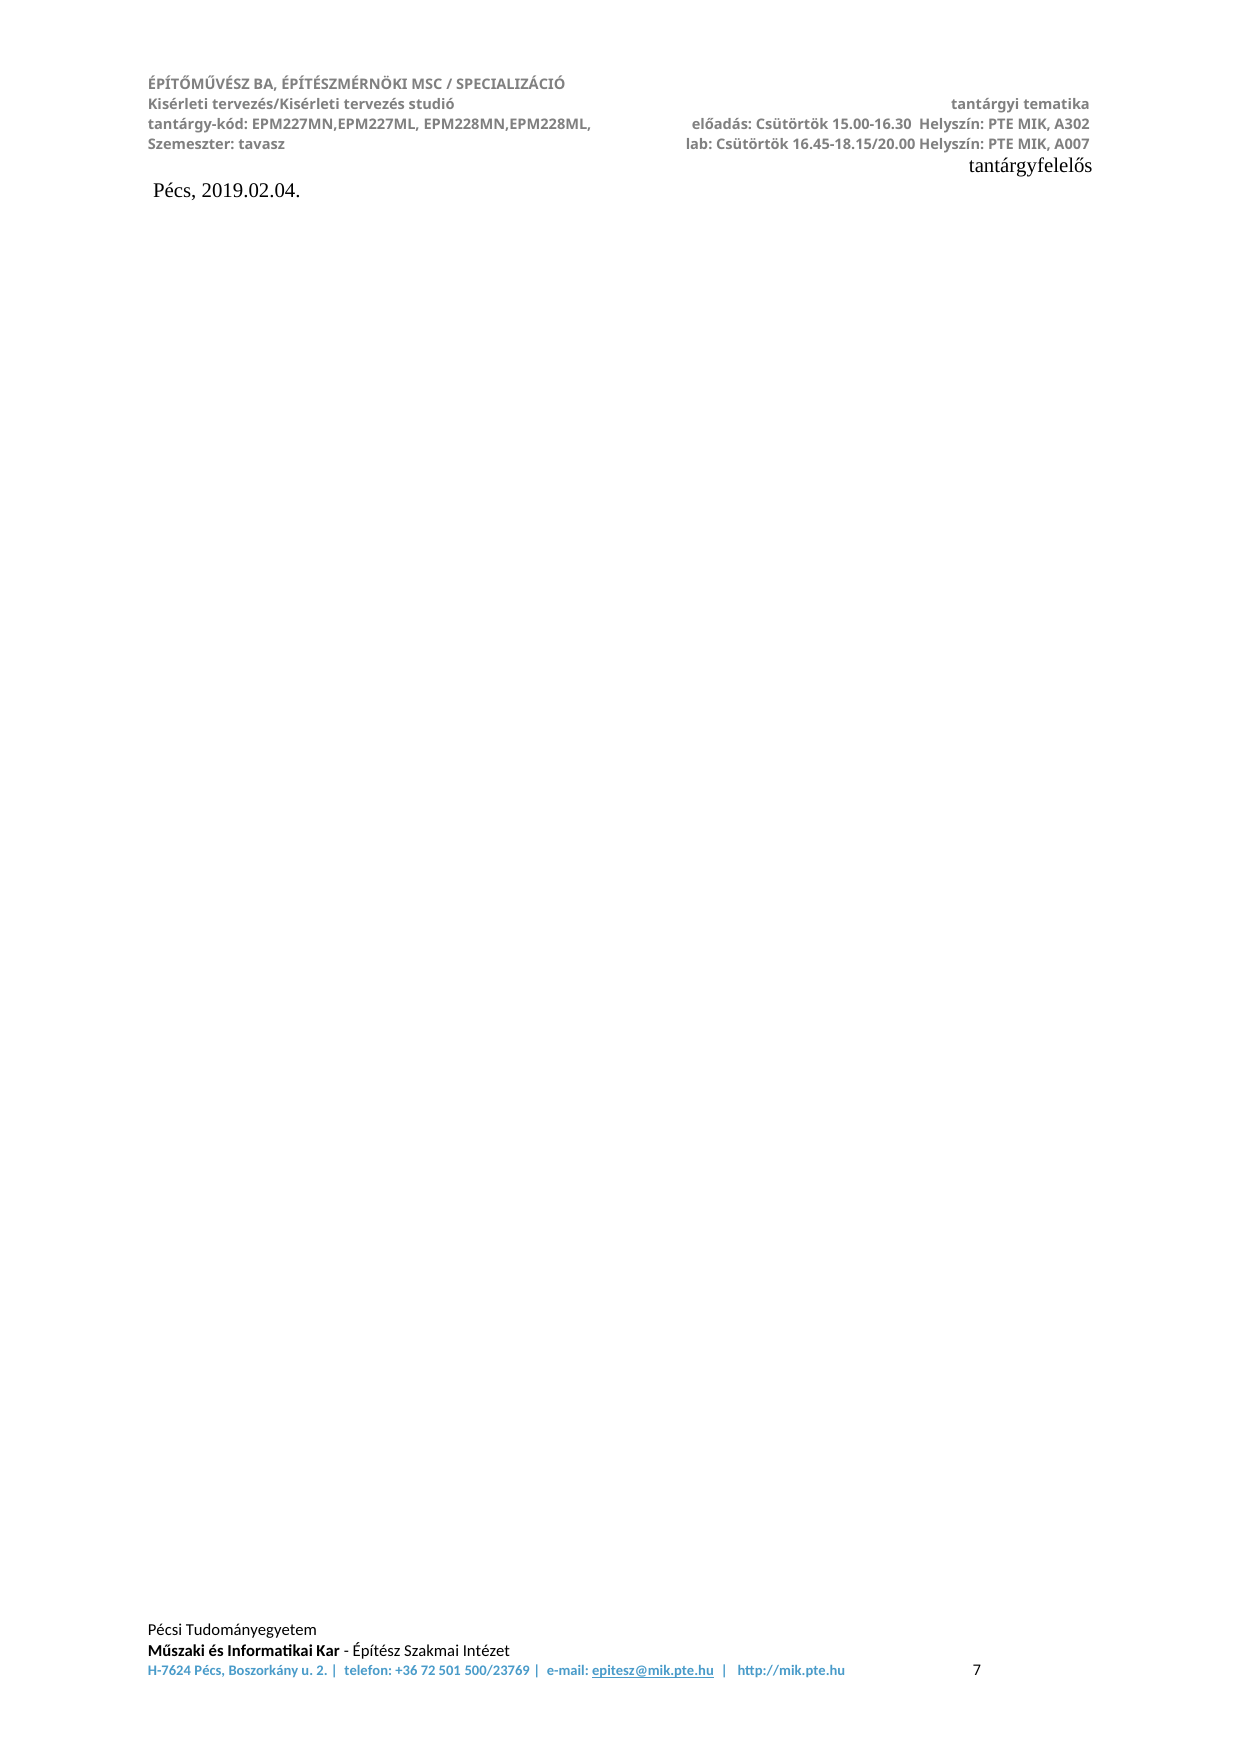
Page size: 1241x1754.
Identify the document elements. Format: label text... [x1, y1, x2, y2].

text Pécs, 2019.02.04. [148, 177, 1092, 202]
text tantárgyfelelős [148, 153, 1092, 177]
